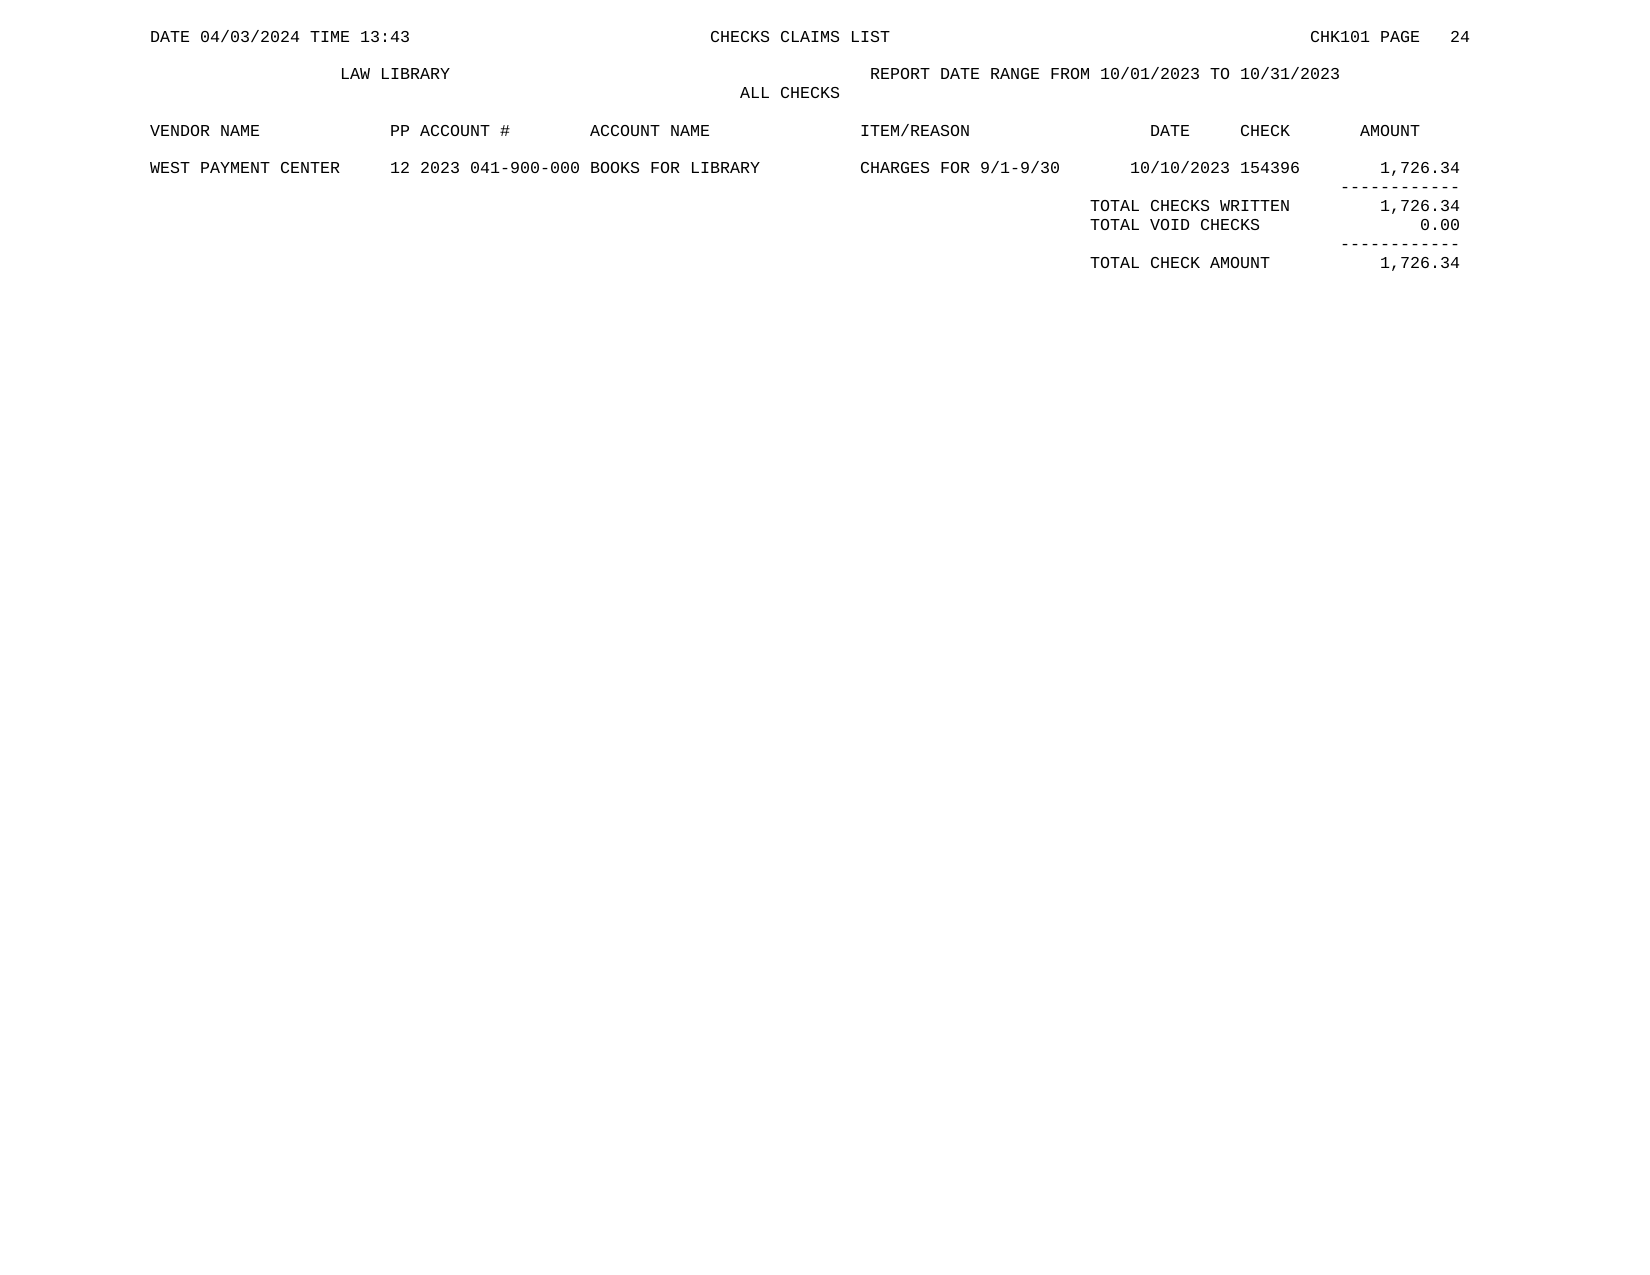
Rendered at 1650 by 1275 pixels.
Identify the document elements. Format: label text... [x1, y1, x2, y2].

text ------------ [150, 179, 1500, 198]
text TOTAL CHECKS WRITTEN 1,726.34 [150, 198, 1500, 217]
text TOTAL CHECK AMOUNT 1,726.34 [150, 254, 1500, 273]
text TOTAL VOID CHECKS 0.00 [150, 217, 1500, 236]
text LAW LIBRARY REPORT DATE RANGE FROM 10/01/2023 TO 10/31/2023 [150, 66, 1500, 85]
text VENDOR NAME PP ACCOUNT # ACCOUNT NAME ITEM/REASON DATE CHECK AMOUNT [150, 122, 1500, 141]
text ------------ [150, 236, 1500, 254]
text DATE 04/03/2024 TIME 13:43 CHECKS CLAIMS LIST CHK101 PAGE 24 [150, 28, 1500, 47]
text WEST PAYMENT CENTER 12 2023 041-900-000 BOOKS FOR LIBRARY CHARGES FOR 9/1-9/30 10/10/2023 154396 1,726.34 [150, 160, 1500, 179]
text ALL CHECKS [150, 85, 1500, 103]
